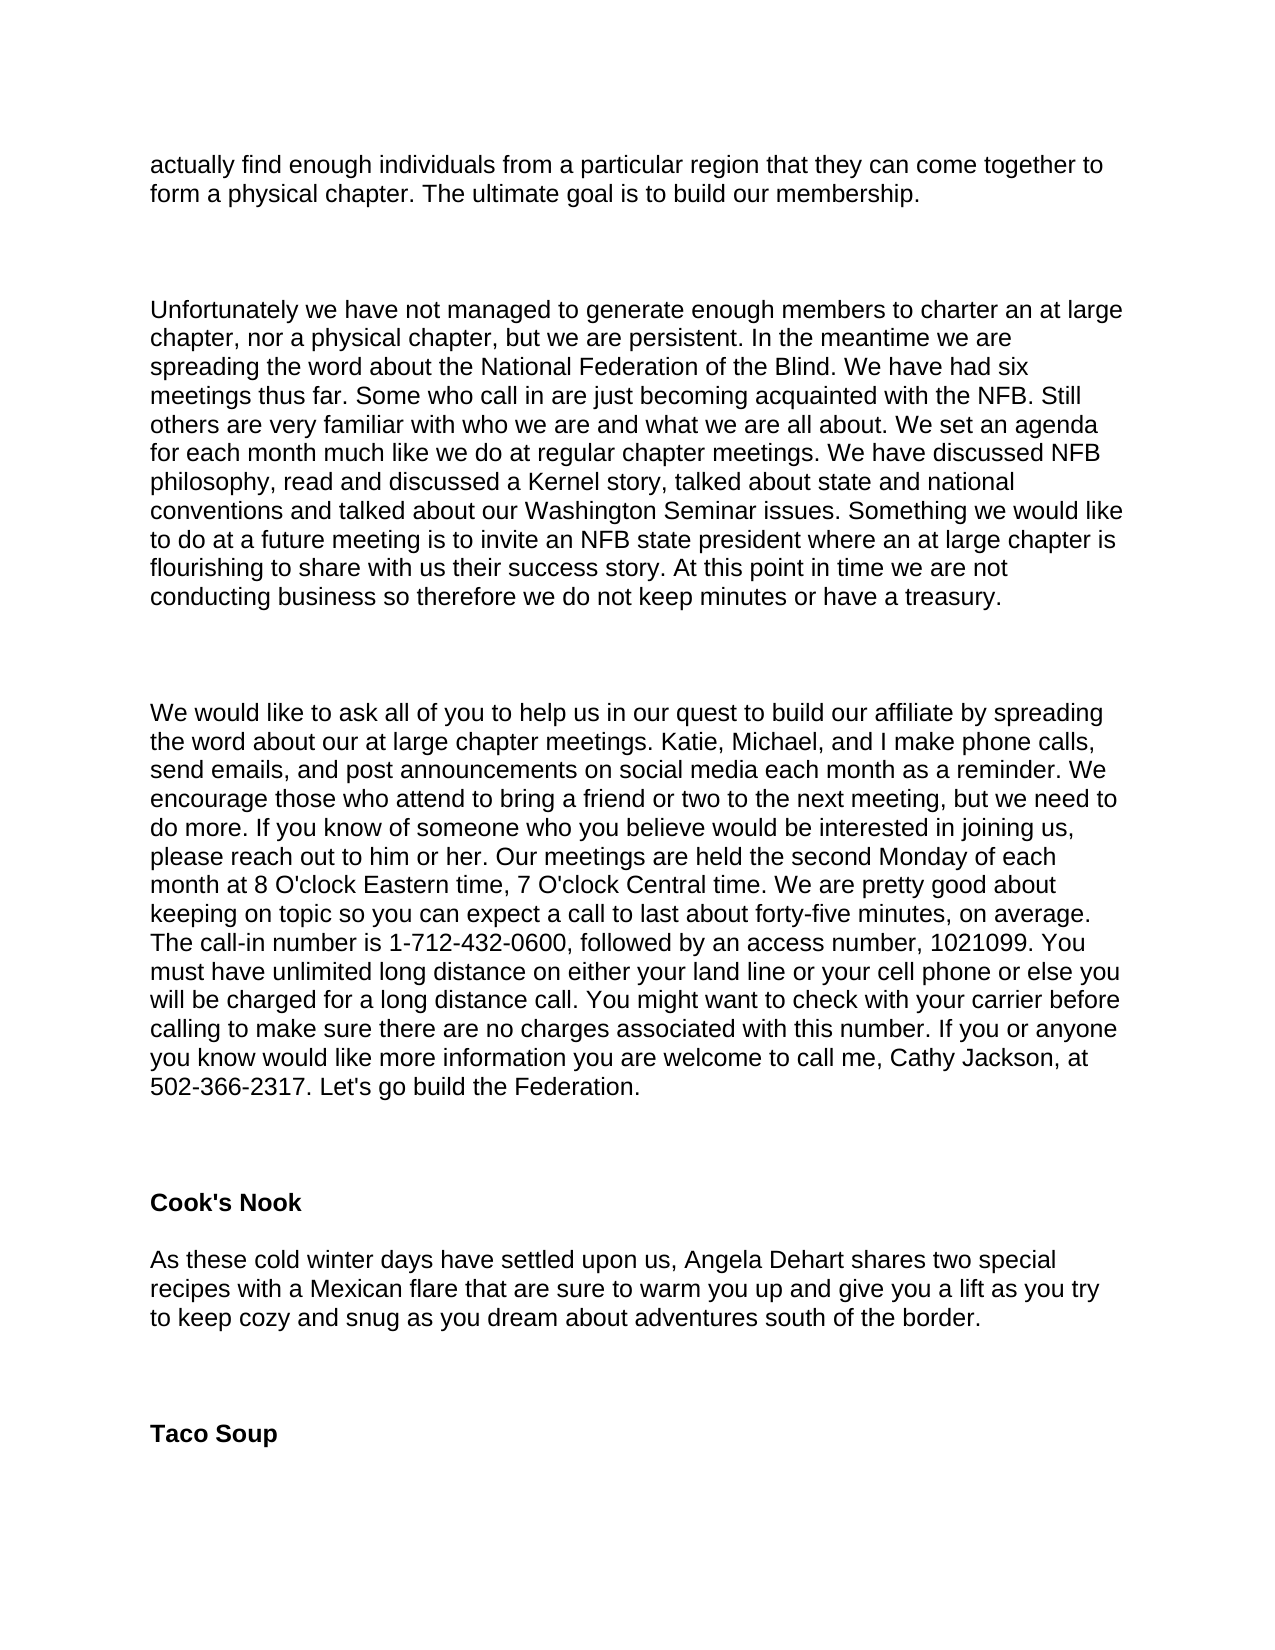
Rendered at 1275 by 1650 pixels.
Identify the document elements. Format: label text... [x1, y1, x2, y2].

text As these cold winter days have settled upon us, Angela Dehart shares two special recipes with a Mexican flare that are sure to warm you up and give you a lift as you try to keep cozy and snug as you dream about adventures south of the border. [150, 1245, 1125, 1332]
text Cook's Nook [150, 1187, 1125, 1216]
text Unfortunately we have not managed to generate enough members to charter an at large chapter, nor a physical chapter, but we are persistent. In the meantime we are spreading the word about the National Federation of the Blind. We have had six meetings thus far. Some who call in are just becoming acquainted with the NFB. Still others are very familiar with who we are and what we are all about. We set an agenda for each month much like we do at regular chapter meetings. We have discussed NFB philosophy, read and discussed a Kernel story, talked about state and national conventions and talked about our Washington Seminar issues. Something we would like to do at a future meeting is to invite an NFB state president where an at large chapter is flourishing to share with us their success story. At this point in time we are not conducting business so therefore we do not keep minutes or have a treasury. [150, 294, 1125, 611]
text We would like to ask all of you to help us in our quest to build our affiliate by spreading the word about our at large chapter meetings. Katie, Michael, and I make phone calls, send emails, and post announcements on social media each month as a reminder. We encourage those who attend to bring a friend or two to the next meeting, but we need to do more. If you know of someone who you believe would be interested in joining us, please reach out to him or her. Our meetings are held the second Monday of each month at 8 O'clock Eastern time, 7 O'clock Central time. We are pretty good about keeping on topic so you can expect a call to last about forty-five minutes, on average. The call-in number is 1-712-432-0600, followed by an access number, 1021099. You must have unlimited long distance on either your land line or your cell phone or else you will be charged for a long distance call. You might want to check with your carrier before calling to make sure there are no charges associated with this number. If you or anyone you know would like more information you are welcome to call me, Cathy Jackson, at 502-366-2317. Let's go build the Federation. [150, 698, 1125, 1100]
text Taco Soup [150, 1419, 1125, 1447]
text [150, 150, 1125, 207]
